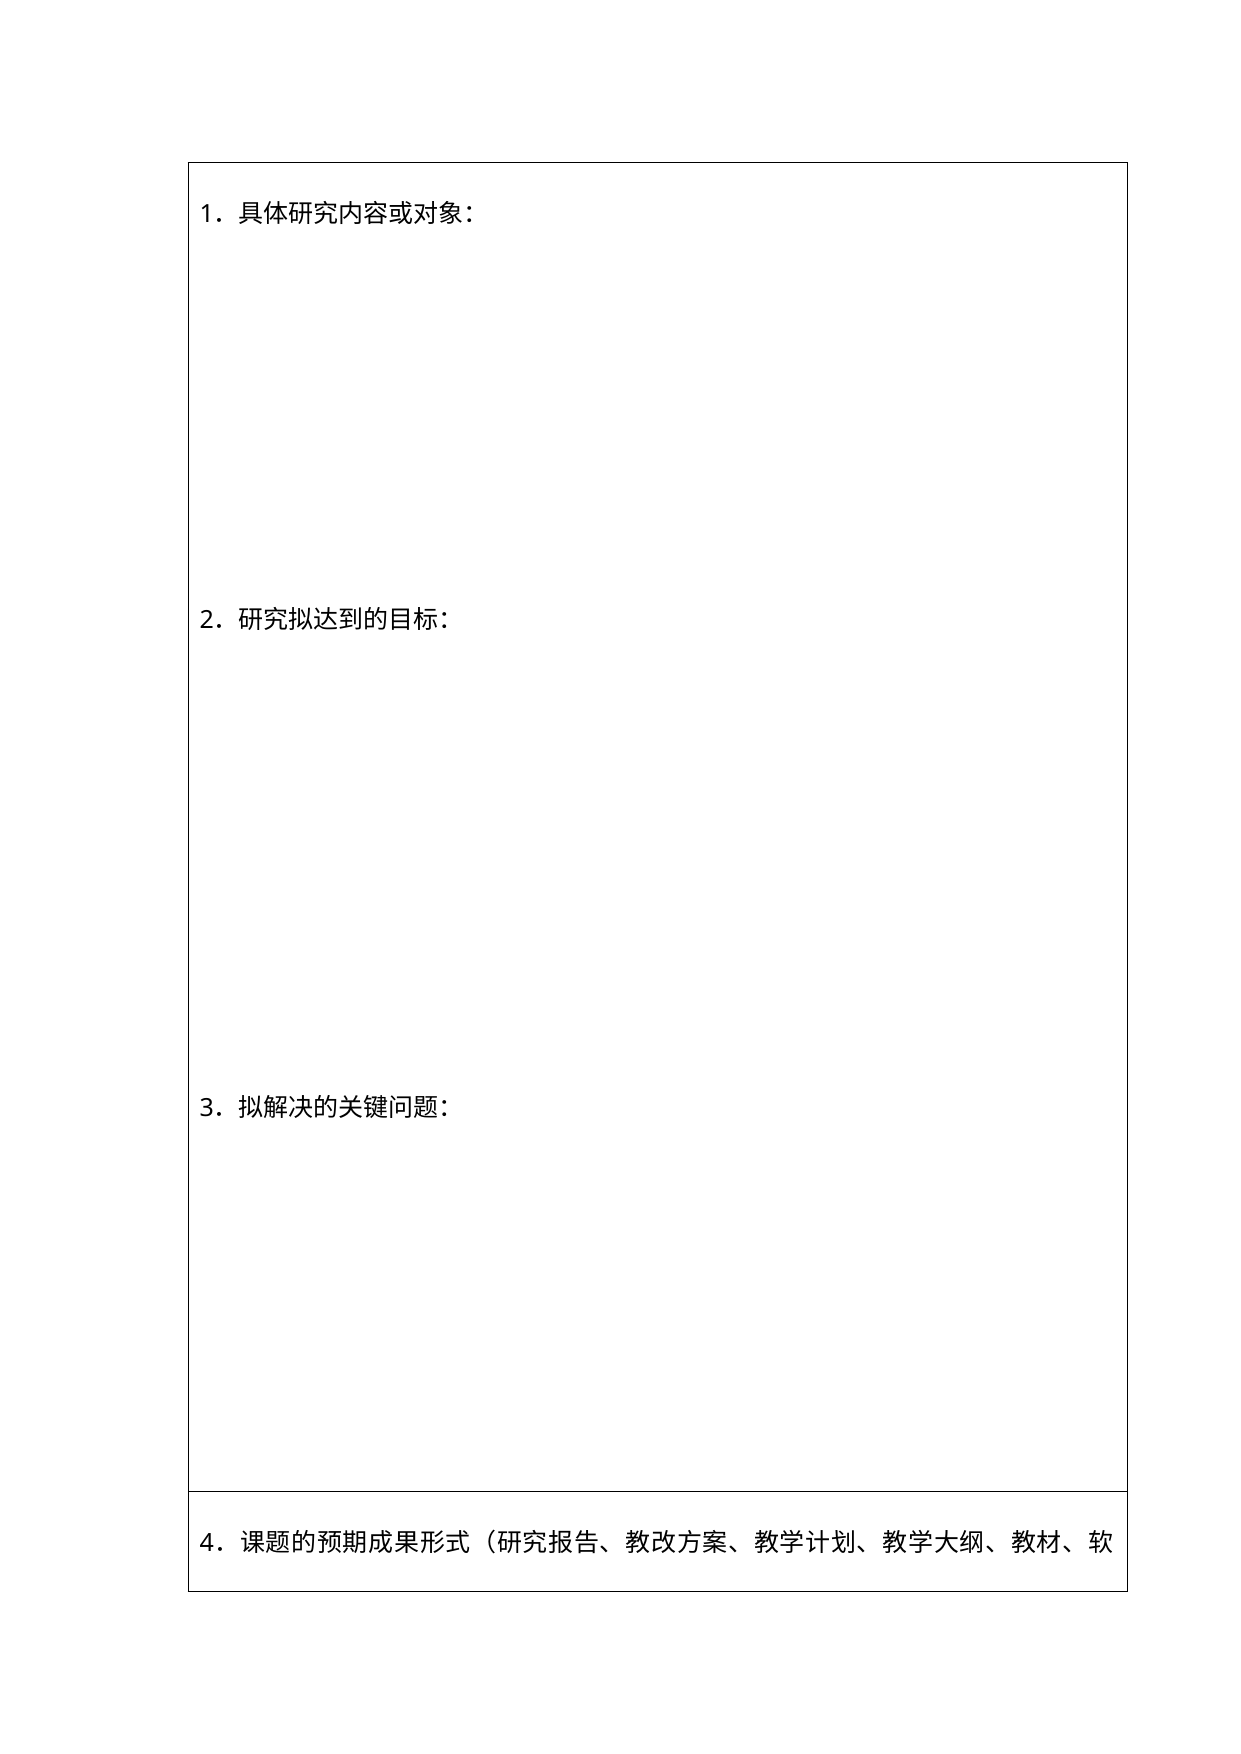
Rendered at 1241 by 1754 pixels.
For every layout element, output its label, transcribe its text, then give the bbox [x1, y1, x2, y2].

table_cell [189, 1492, 1127, 1591]
table_header 1．具体研究内容或对象： 2．研究拟达到的目标： 3．拟解决的关键问题： [189, 163, 1127, 1491]
